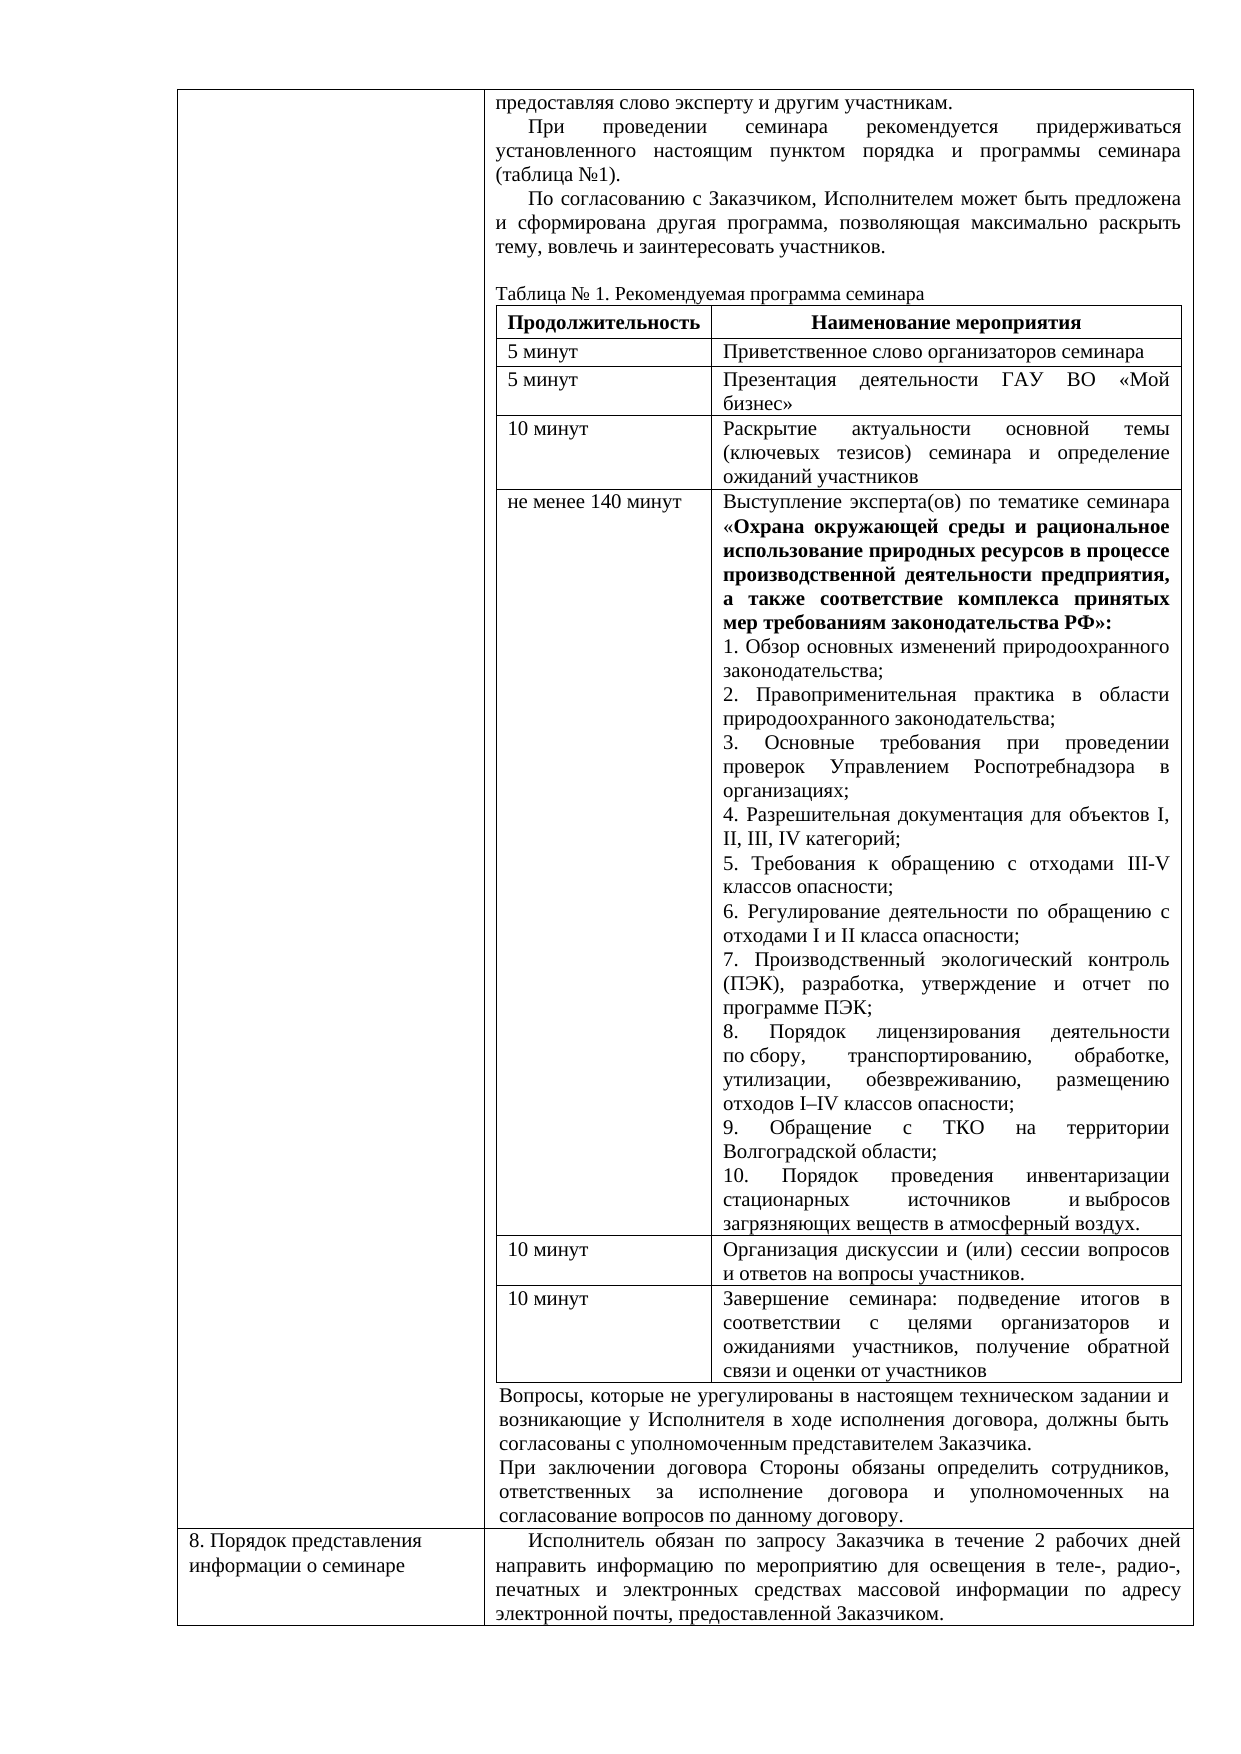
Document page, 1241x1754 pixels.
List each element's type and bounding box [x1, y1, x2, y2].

table_cell [485, 90, 1193, 1527]
table_cell [178, 90, 484, 1527]
table_cell [178, 1529, 484, 1625]
table_cell [485, 1529, 1193, 1625]
